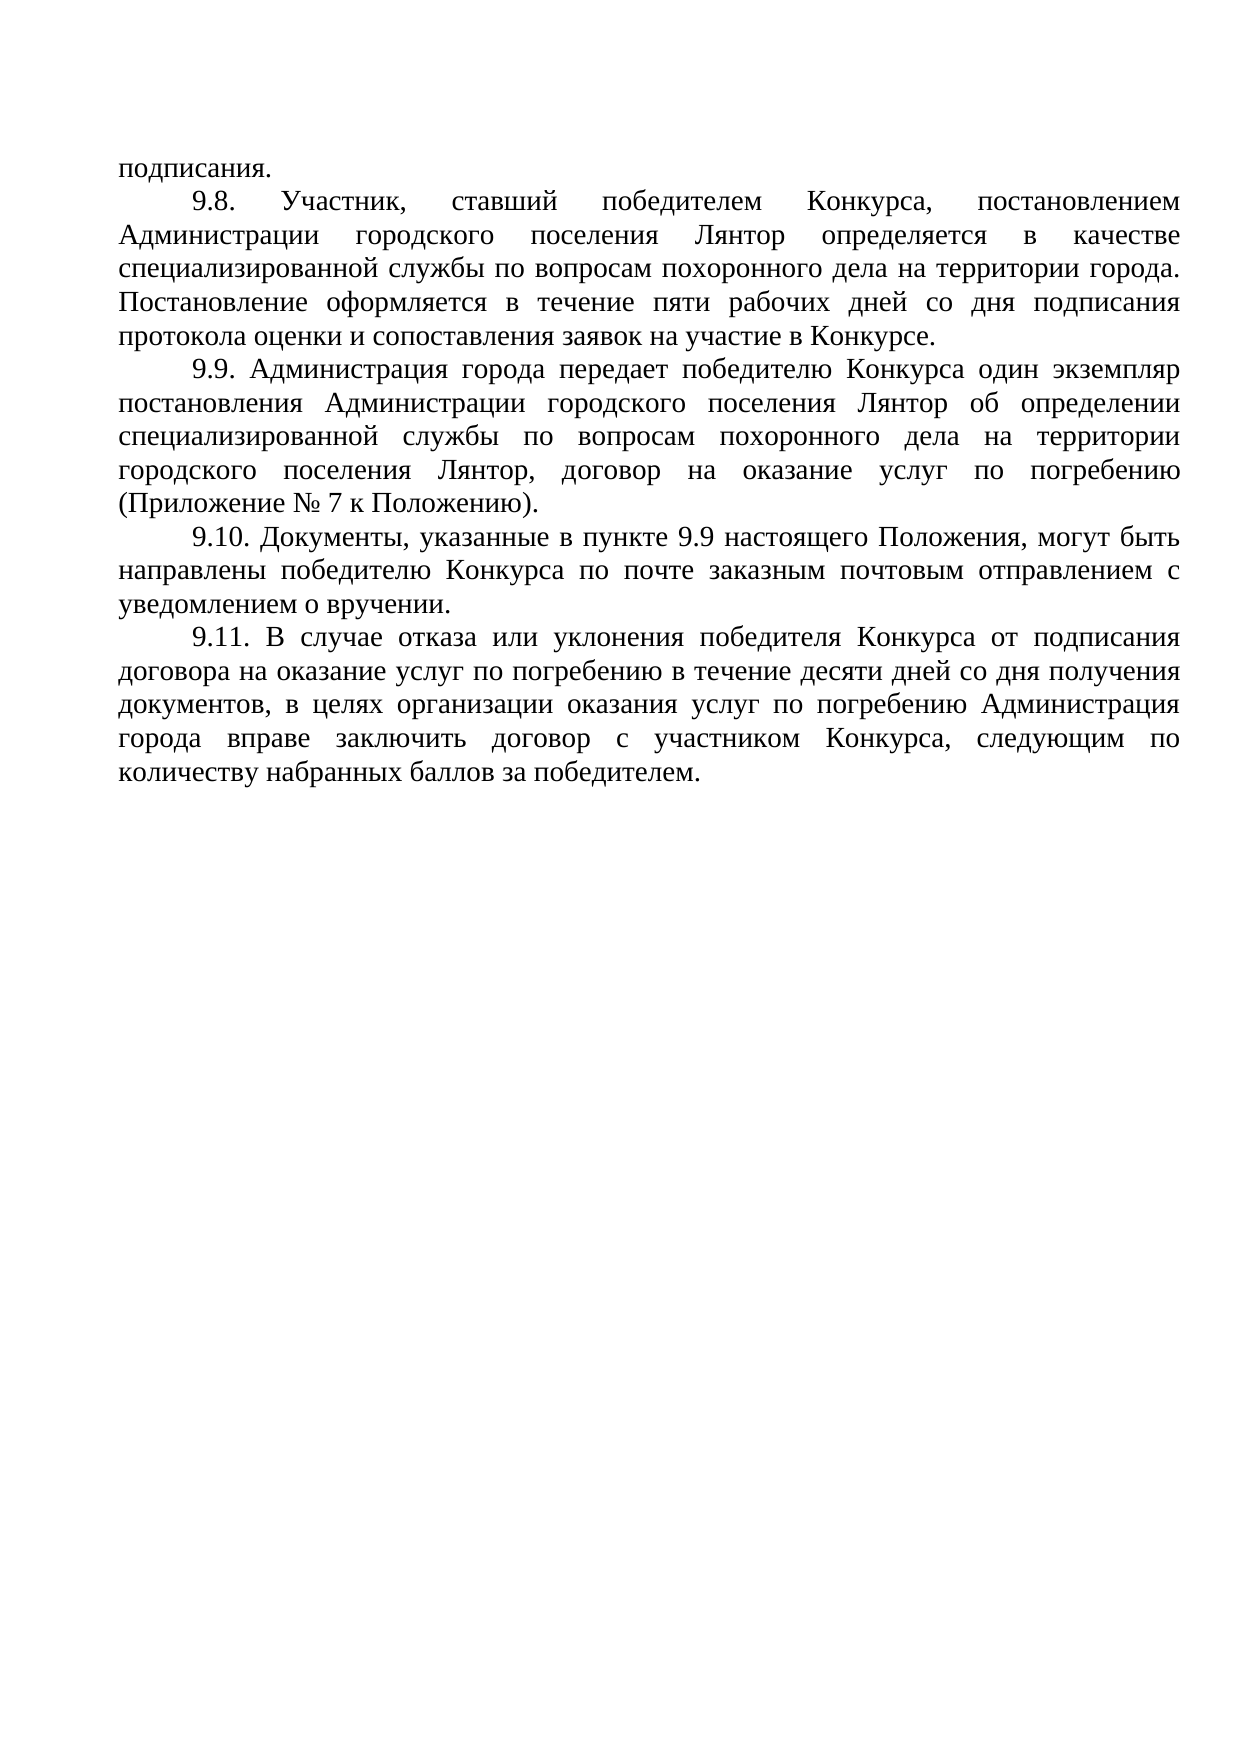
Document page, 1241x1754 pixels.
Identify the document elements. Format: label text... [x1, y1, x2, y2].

text 9.10. Документы, указанные в пункте 9.9 настоящего Положения, могут быть направлены победителю Конкурса по почте заказным почтовым отправлением с уведомлением о вручении. [118, 519, 1181, 619]
text 9.11. В случае отказа или уклонения победителя Конкурса от подписания договора на оказание услуг по погребению в течение десяти дней со дня получения документов, в целях организации оказания услуг по погребению Администрация города вправе заключить договор с участником Конкурса, следующим по количеству набранных баллов за победителем. [118, 619, 1181, 787]
text 9.8. Участник, ставший победителем Конкурса, постановлением Администрации городского поселения Лянтор определяется в качестве специализированной службы по вопросам похоронного дела на территории города. Постановление оформляется в течение пяти рабочих дней со дня подписания протокола оценки и сопоставления заявок на участие в Конкурсе. [118, 183, 1181, 351]
text 9.9. Администрация города передает победителю Конкурса один экземпляр постановления Администрации городского поселения Лянтор об определении специализированной службы по вопросам похоронного дела на территории городского поселения Лянтор, договор на оказание услуг по погребению (Приложение № 7 к Положению). [118, 351, 1181, 519]
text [118, 150, 1181, 183]
